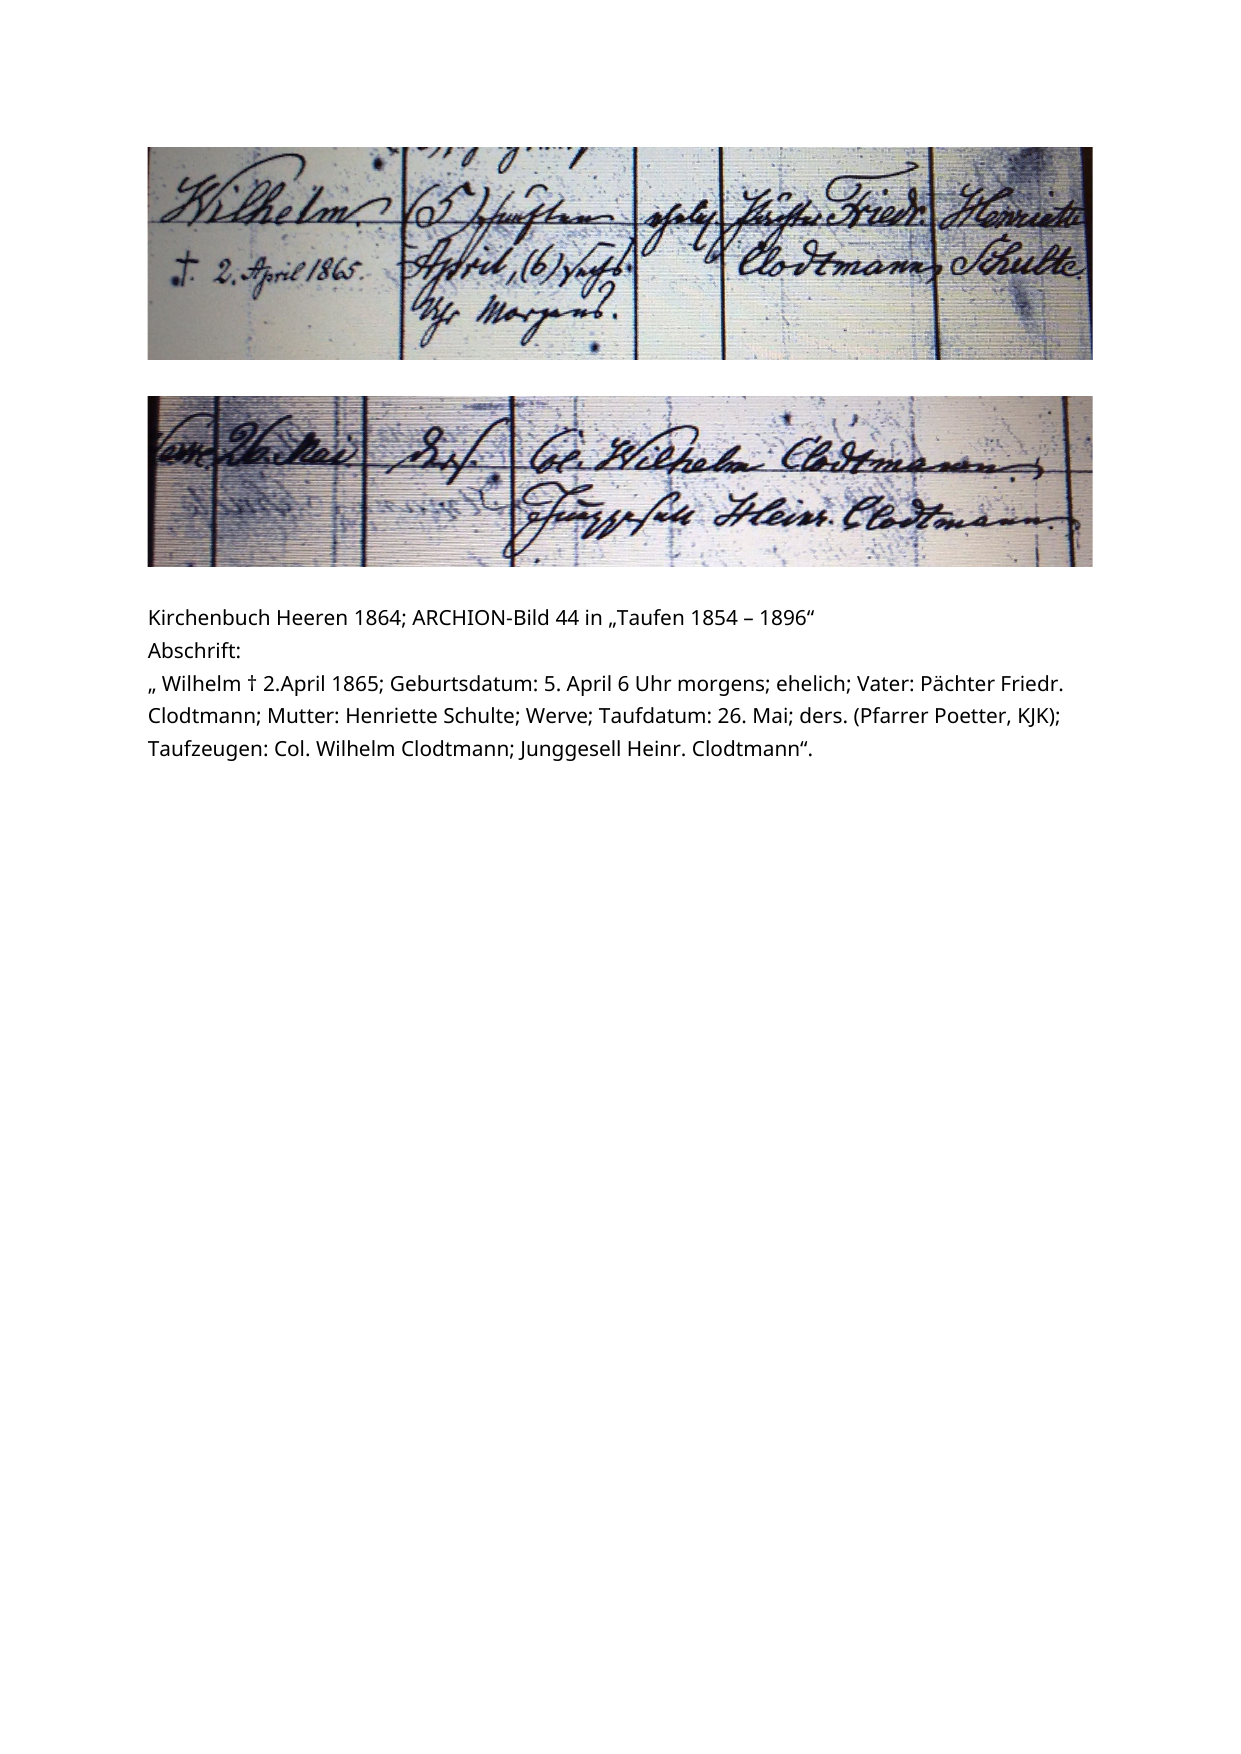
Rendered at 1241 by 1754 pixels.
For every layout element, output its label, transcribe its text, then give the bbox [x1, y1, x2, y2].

picture [147, 396, 1093, 567]
text Kirchenbuch Heeren 1864; ARCHION-Bild 44 in „Taufen 1854 – 1896“ [148, 603, 1093, 632]
picture [147, 147, 1093, 360]
text „ Wilhelm † 2.April 1865; Geburtsdatum: 5. April 6 Uhr morgens; ehelich; Vater: Pächter Friedr. Clodtmann; Mutter: Henriette Schulte; Werve; Taufdatum: 26. Mai; ders. (Pfarrer Poetter, KJK); Taufzeugen: Col. Wilhelm Clodtmann; Junggesell Heinr. Clodtmann“. [148, 669, 1093, 762]
text Abschrift: [148, 636, 1093, 664]
